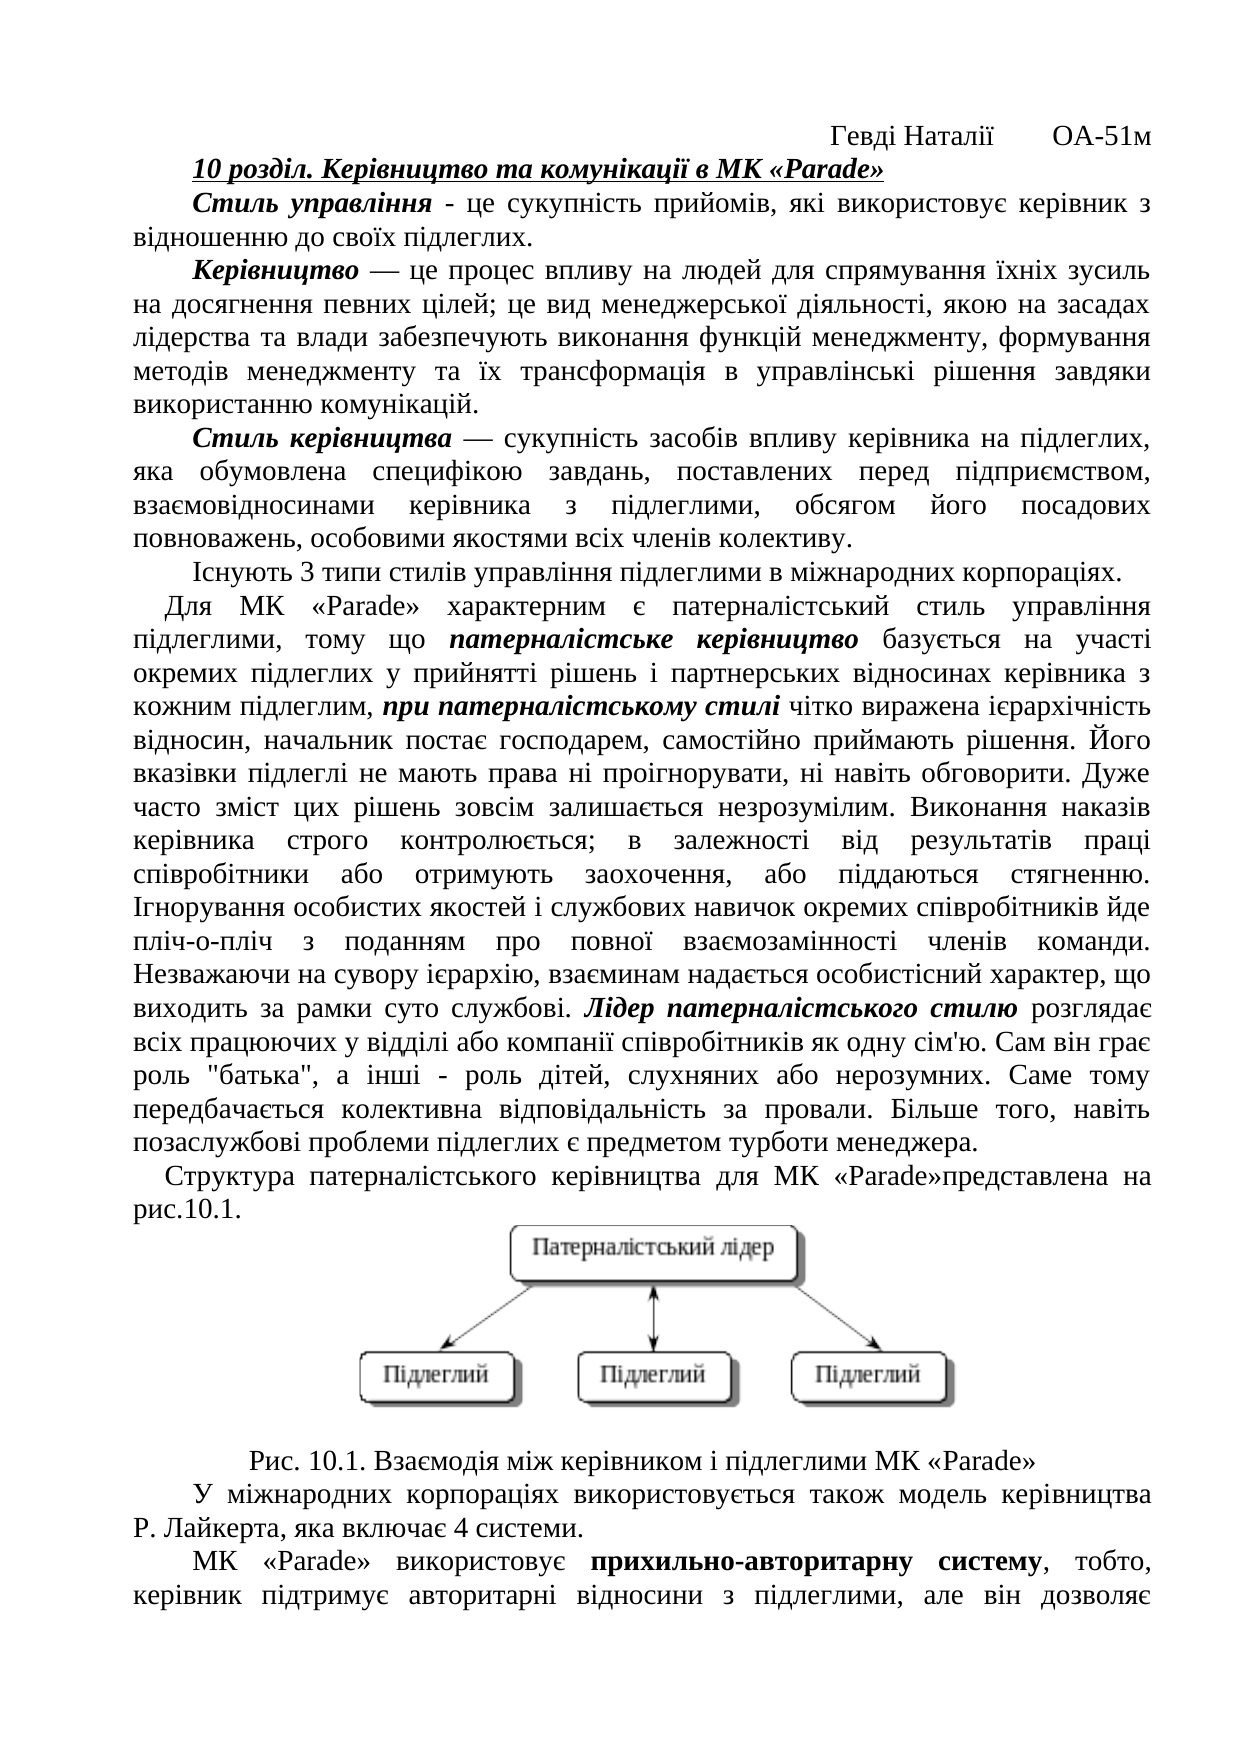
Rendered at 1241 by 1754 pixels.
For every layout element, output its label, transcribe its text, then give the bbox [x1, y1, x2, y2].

text Структура патерналістського керівництва для МК «Parade»представлена на рис.10.1. [133, 1158, 1152, 1225]
text Для МК «Parade» характерним є патерналістський стиль управління підлеглими, тому що патерналістське керівництво базується на участі окремих підлеглих у прийнятті рішень і партнерських відносинах керівника з кожним підлеглим, при патерналістському стилі чітко виражена ієрархічність відносин, начальник постає господарем, самостійно приймають рішення. Його вказівки підлеглі не мають права ні проігнорувати, ні навіть обговорити. Дуже часто зміст цих рішень зовсім залишається незрозумілим. Виконання наказів керівника строго контролюється; в залежності від результатів праці співробітники або отримують заохочення, або піддаються стягненню. Ігнорування особистих якостей і службових навичок окремих співробітників йде пліч-о-пліч з поданням про повної взаємозамінності членів команди. Незважаючи на сувору ієрархію, взаєминам надається особистісний характер, що виходить за рамки суто службові. Лідер патерналістського стилю розглядає всіх працюючих у відділі або компанії співробітників як одну сім'ю. Сам він грає роль "батька", а інші - роль дітей, слухняних або нерозумних. Саме тому передбачається колективна відповідальність за провали. Більше того, навіть позаслужбові проблеми підлеглих є предметом турботи менеджера. [133, 588, 1152, 1158]
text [133, 1543, 1152, 1611]
text Гевді Наталії ОА-51м [133, 118, 1152, 152]
text 10 розділ. Керівництво та комунікації в МК «Parade» [133, 152, 1152, 185]
text У міжнародних корпораціях використовується також модель керівництва Р. Лайкерта, яка включає 4 системи. [133, 1476, 1152, 1543]
text Керівництво — це процес впливу на людей для спрямування їхніх зусиль на досягнення певних цілей; це вид менеджерської діяльності, якою на засадах лідерства та влади забезпечують виконання функцій менеджменту, формування методів менеджменту та їх трансформація в управлінські рішення завдяки використанню комунікацій. [133, 252, 1152, 420]
text Стиль керівництва — сукупність засобів впливу керівника на підлеглих, яка обумовлена специфікою завдань, поставлених перед підприємством, взаємовідносинами керівника з підлеглими, обсягом його посадових повноважень, особовими якостями всіх членів колективу. [133, 420, 1152, 554]
text Стиль управління - це сукупність прийомів, які використовує керівник з відношенню до своїх підлеглих. [133, 185, 1152, 252]
text Рис. 10.1. Взаємодія між керівником і підлеглими МК «Parade» [133, 1443, 1152, 1476]
text Існують 3 типи стилів управління підлеглими в міжнародних корпораціях. [133, 554, 1152, 588]
